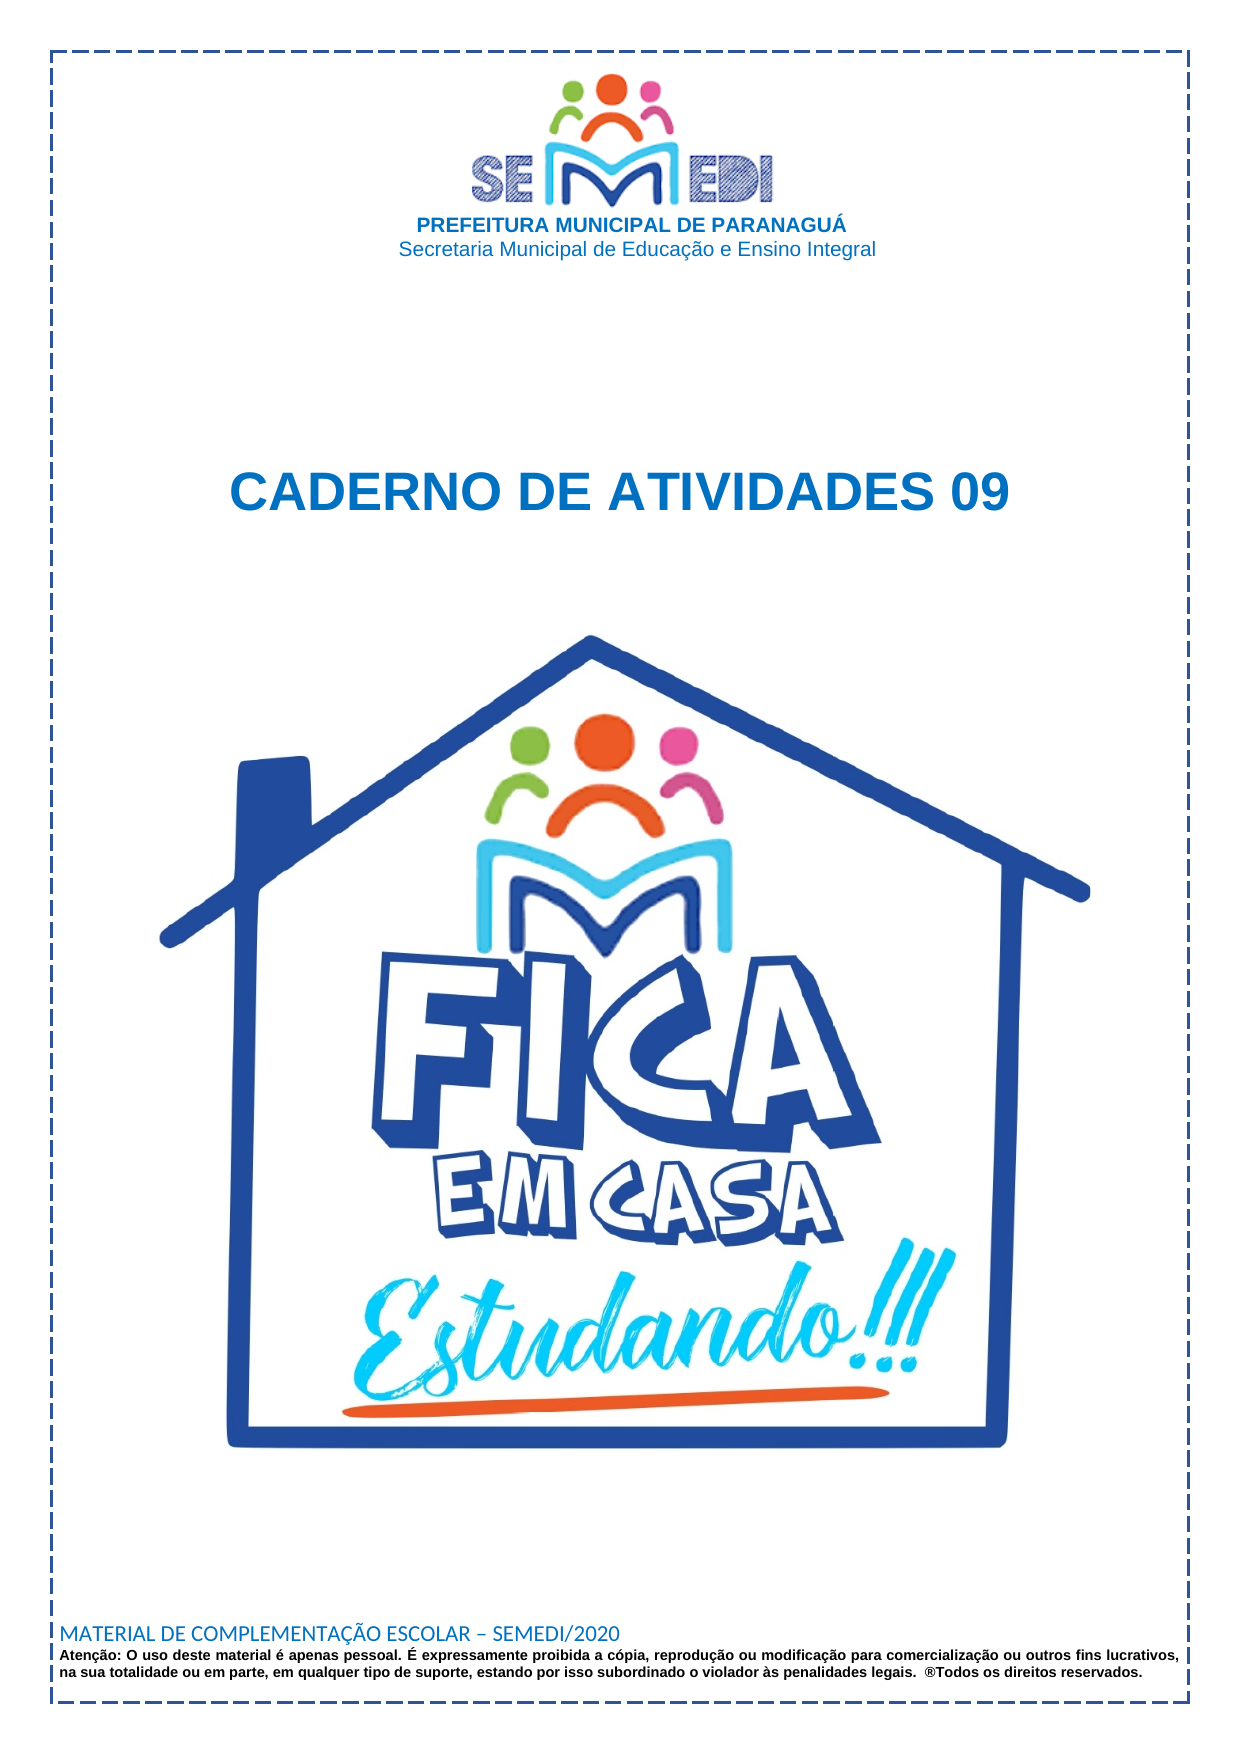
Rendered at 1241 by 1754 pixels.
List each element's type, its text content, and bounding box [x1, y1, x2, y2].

text CADERNO DE ATIVIDADES 09 [74, 459, 1167, 522]
picture [150, 615, 1091, 1453]
picture [471, 73, 779, 213]
